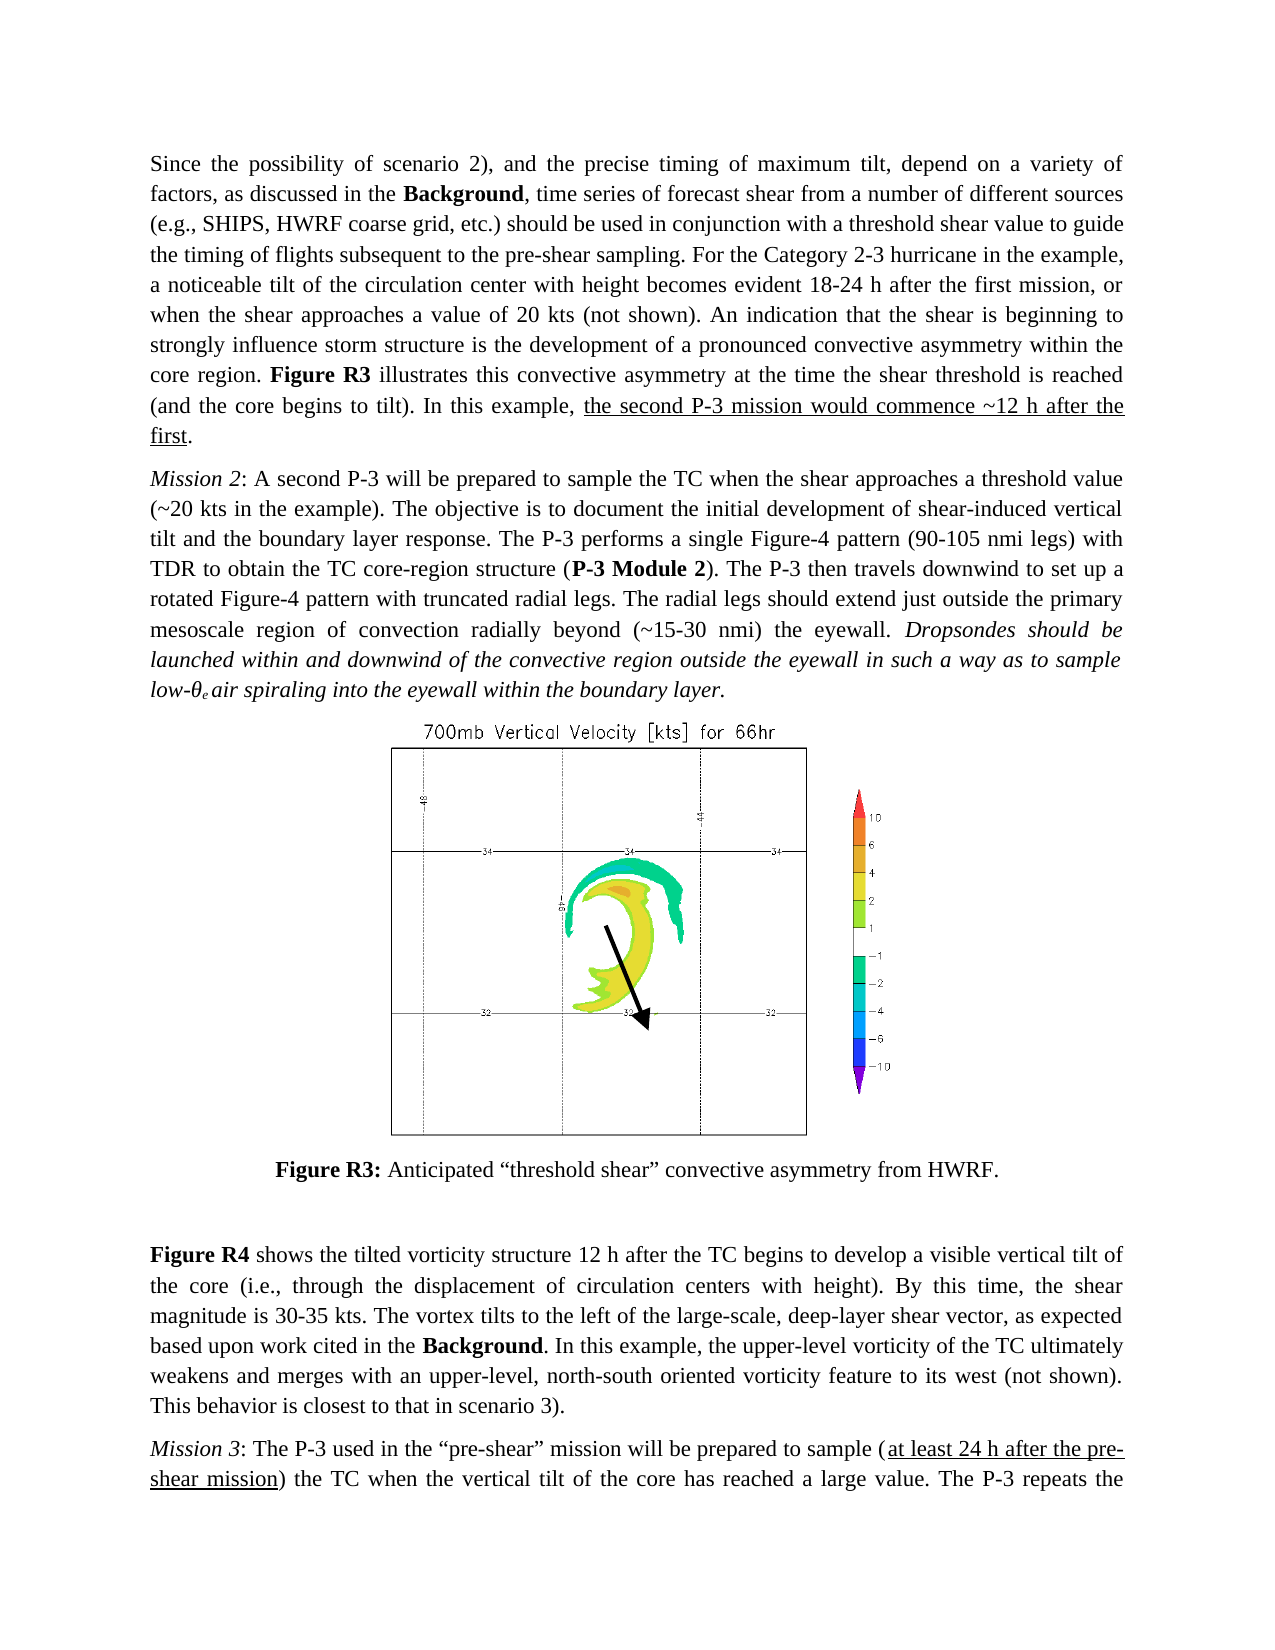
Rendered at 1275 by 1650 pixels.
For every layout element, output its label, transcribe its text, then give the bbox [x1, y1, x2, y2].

text Figure R4 shows the tilted vorticity structure 12 h after the TC begins to develop a visible vertical tilt of the core (i.e., through the displacement of circulation centers with height). By this time, the shear magnitude is 30-35 kts. The vortex tilts to the left of the large-scale, deep-layer shear vector, as expected based upon work cited in the Background. In this example, the upper-level vorticity of the TC ultimately weakens and merges with an upper-level, north-south oriented vorticity feature to its west (not shown). This behavior is closest to that in scenario 3). [150, 1242, 1125, 1419]
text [150, 1435, 1125, 1492]
text Mission 2: A second P-3 will be prepared to sample the TC when the shear approaches a threshold value (~20 kts in the example). The objective is to document the initial development of shear-induced vertical tilt and the boundary layer response. The P-3 performs a single Figure-4 pattern (90-105 nmi legs) with TDR to obtain the TC core-region structure (P-3 Module 2). The P-3 then travels downwind to set up a rotated Figure-4 pattern with truncated radial legs. The radial legs should extend just outside the primary mesoscale region of convection radially beyond (~15-30 nmi) the eyewall. Dropsondes should be launched within and downwind of the convective region outside the eyewall in such a way as to sample low-θe air spiraling into the eyewall within the boundary layer. [150, 464, 1125, 702]
text Since the possibility of scenario 2), and the precise timing of maximum tilt, depend on a variety of factors, as discussed in the Background, time series of forecast shear from a number of different sources (e.g., SHIPS, HWRF coarse grid, etc.) should be used in conjunction with a threshold shear value to guide the timing of flights subsequent to the pre-shear sampling. For the Category 2-3 hurricane in the example, a noticeable tilt of the circulation center with height becomes evident 18-24 h after the first mission, or when the shear approaches a value of 20 kts (not shown). An indication that the shear is beginning to strongly influence storm structure is the development of a pronounced convective asymmetry within the core region. Figure R3 illustrates this convective asymmetry at the time the shear threshold is reached (and the core begins to tilt). In this example, the second P-3 mission would commence ~12 h after the first. [150, 150, 1125, 448]
text Figure R3: Anticipated “threshold shear” convective asymmetry from HWRF. [150, 1156, 1125, 1182]
picture [382, 718, 893, 1140]
